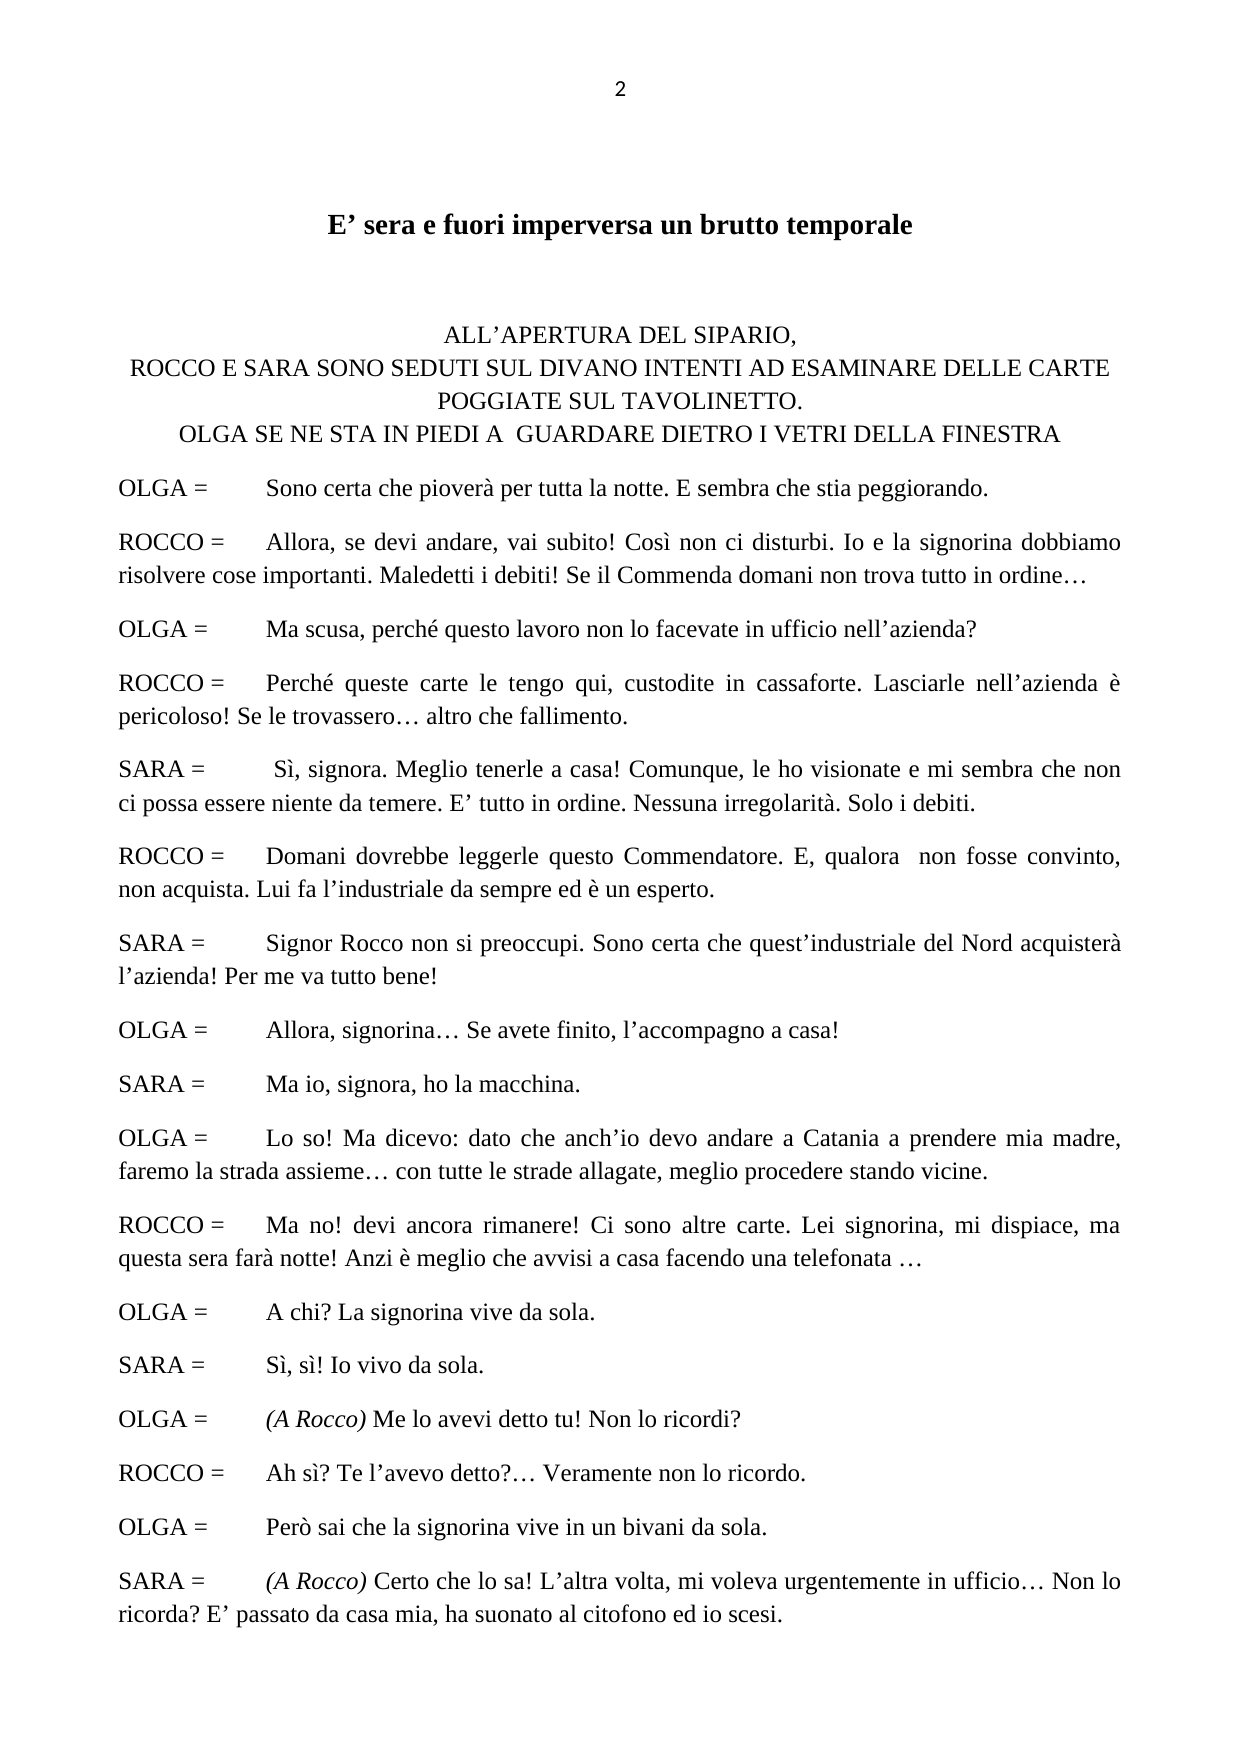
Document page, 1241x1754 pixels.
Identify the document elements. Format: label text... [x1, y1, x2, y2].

text E’ sera e fuori imperversa un brutto temporale [118, 207, 1122, 241]
text OLGA = Lo so! Ma dicevo: dato che anch’io devo andare a Catania a prendere mia madre, faremo la strada assieme… con tutte le strade allagate, meglio procedere stando vicine. [118, 1123, 1122, 1185]
text SARA = (A Rocco) Certo che lo sa! L’altra volta, mi voleva urgentemente in ufficio… Non lo ricorda? E’ passato da casa mia, ha suonato al citofono ed io scesi. [118, 1566, 1122, 1628]
text ROCCO = Ah sì? Te l’avevo detto?… Veramente non lo ricordo. [118, 1458, 1122, 1487]
text ROCCO = Domani dovrebbe leggerle questo Commendatore. E, qualora non fosse convinto, non acquista. Lui fa l’industriale da sempre ed è un esperto. [118, 841, 1122, 903]
text SARA = Sì, signora. Meglio tenerle a casa! Comunque, le ho visionate e mi sembra che non ci possa essere niente da temere. E’ tutto in ordine. Nessuna irregolarità. Solo i debiti. [118, 754, 1122, 816]
text OLGA = A chi? La signorina vive da sola. [118, 1297, 1122, 1325]
text OLGA = Ma scusa, perché questo lavoro non lo facevate in ufficio nell’azienda? [118, 614, 1122, 643]
text SARA = Ma io, signora, ho la macchina. [118, 1069, 1122, 1098]
text ROCCO = Ma no! devi ancora rimanere! Ci sono altre carte. Lei signorina, mi dispiace, ma questa sera farà notte! Anzi è meglio che avvisi a casa facendo una telefonata … [118, 1210, 1122, 1272]
text ALL’APERTURA DEL SIPARIO, ROCCO E SARA SONO SEDUTI SUL DIVANO INTENTI AD ESAMINARE DELLE CARTE POGGIATE SUL TAVOLINETTO. OLGA SE NE STA IN PIEDI A GUARDARE DIETRO I VETRI DELLA FINESTRA [118, 320, 1122, 448]
text SARA = Sì, sì! Io vivo da sola. [118, 1351, 1122, 1379]
text OLGA = Però sai che la signorina vive in un bivani da sola. [118, 1512, 1122, 1541]
text ROCCO = Perché queste carte le tengo qui, custodite in cassaforte. Lasciarle nell’azienda è pericoloso! Se le trovassero… altro che fallimento. [118, 668, 1122, 729]
text OLGA = Sono certa che pioverà per tutta la notte. E sembra che stia peggiorando. [118, 473, 1122, 502]
text OLGA = (A Rocco) Me lo avevi detto tu! Non lo ricordi? [118, 1404, 1122, 1433]
text SARA = Signor Rocco non si preoccupi. Sono certa che quest’industriale del Nord acquisterà l’azienda! Per me va tutto bene! [118, 928, 1122, 990]
text OLGA = Allora, signorina… Se avete finito, l’accompagno a casa! [118, 1015, 1122, 1044]
text ROCCO = Allora, se devi andare, vai subito! Così non ci disturbi. Io e la signorina dobbiamo risolvere cose importanti. Maledetti i debiti! Se il Commenda domani non trova tutto in ordine… [118, 527, 1122, 589]
